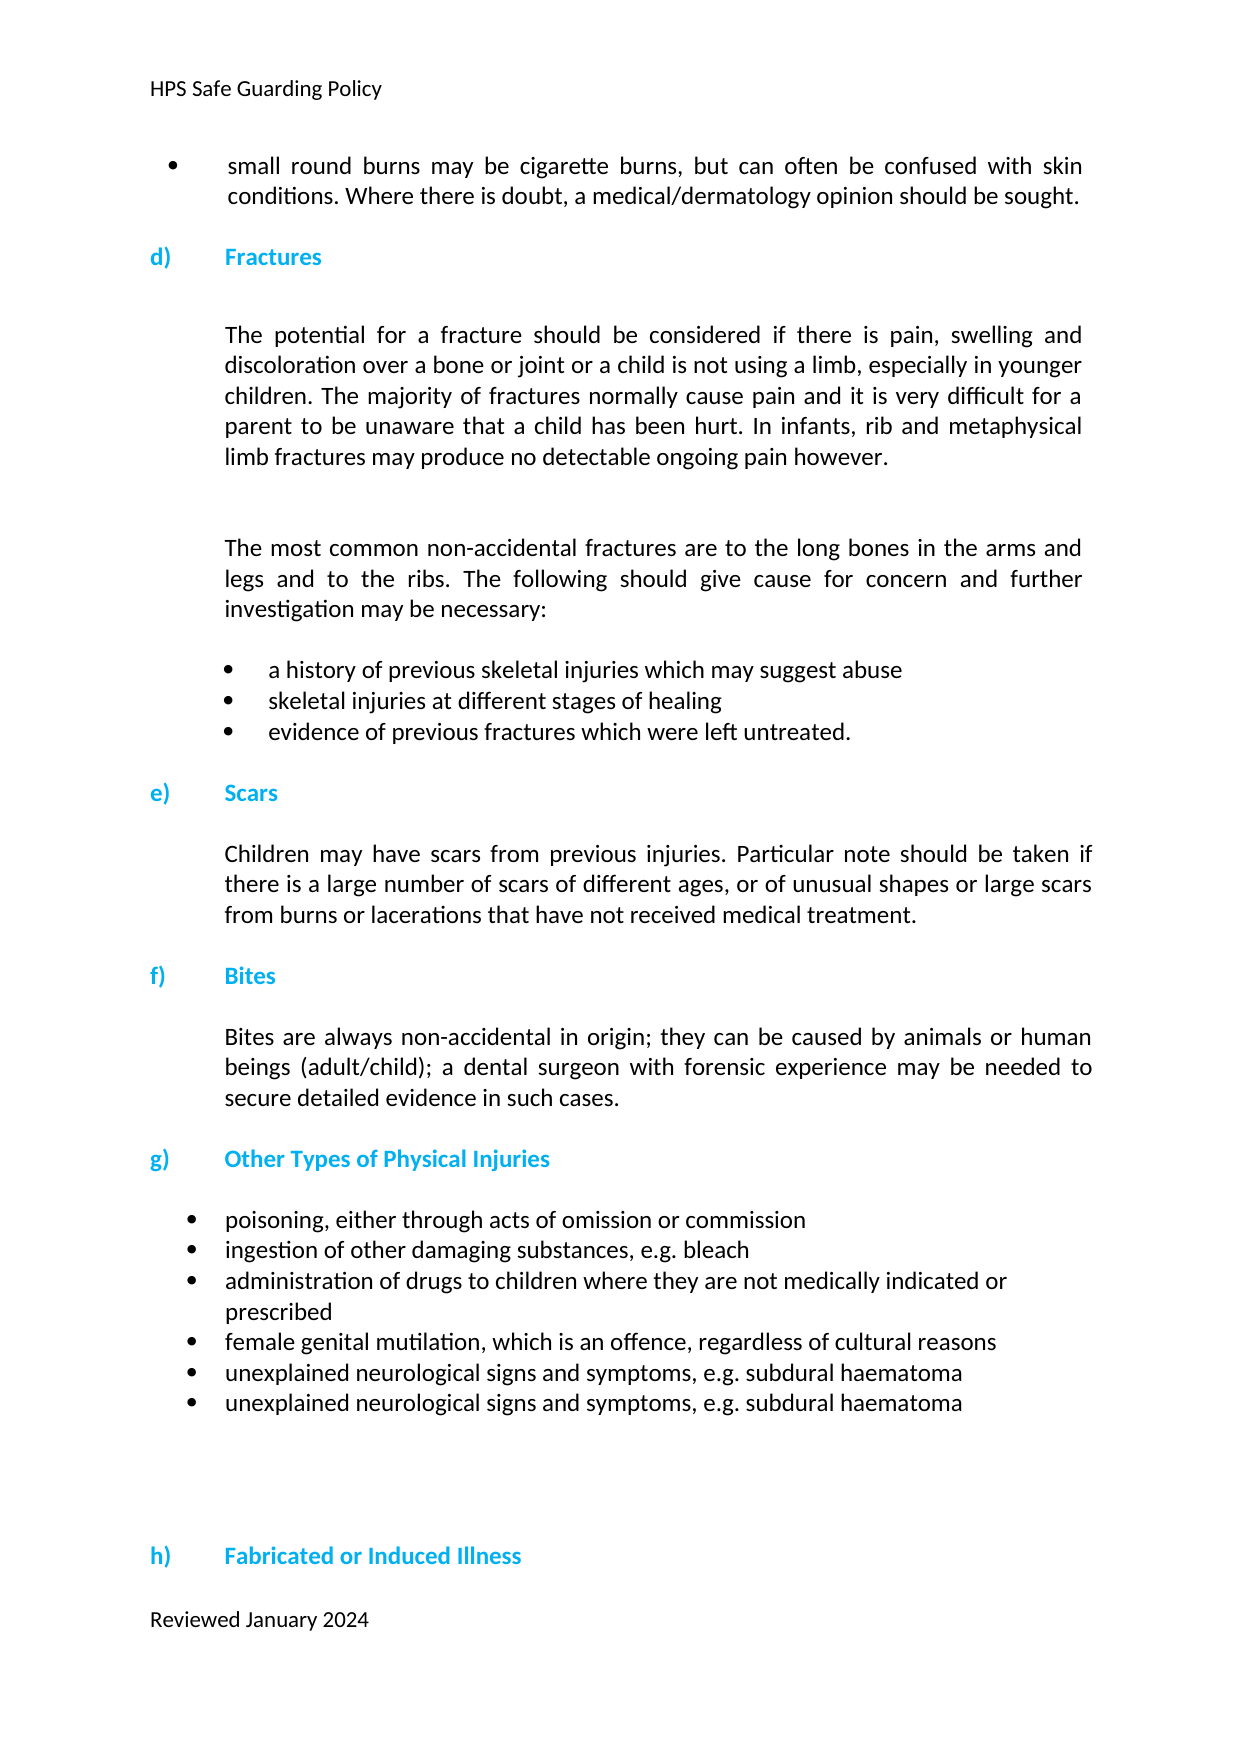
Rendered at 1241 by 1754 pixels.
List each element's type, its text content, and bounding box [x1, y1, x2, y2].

list evidence of previous fractures which were left untreated. [224, 716, 977, 746]
text e) Scars [76, 777, 977, 807]
list female genital mutilation, which is an offence, regardless of cultural reasons [187, 1326, 1094, 1357]
text The most common non-accidental fractures are to the long bones in the arms and legs and to the ribs. The following should give cause for concern and further investigation may be necessary: [91, 533, 1084, 624]
list skeletal injuries at different stages of healing [224, 685, 977, 716]
subtitle h) Fabricated or Induced Illness [76, 1540, 1094, 1570]
subtitle d) Fractures [150, 242, 1084, 272]
text f) Bites [76, 960, 1094, 990]
list unexplained neurological signs and symptoms, e.g. subdural haematoma [187, 1387, 1094, 1418]
list poisoning, either through acts of omission or commission [187, 1204, 1094, 1234]
text g) Other Types of Physical Injuries [150, 1143, 1094, 1173]
list a history of previous skeletal injuries which may suggest abuse [224, 655, 977, 685]
list ingestion of other damaging substances, e.g. bleach [187, 1234, 1094, 1265]
list small round burns may be cigarette burns, but can often be confused with skin conditions. Where there is doubt, a medical/dermatology opinion should be sought. [168, 150, 1084, 211]
subtitle The potential for a fracture should be considered if there is pain, swelling and discoloration over a bone or joint or a child is not using a limb, especially in younger children. The majority of fractures normally cause pain and it is very difficult for a parent to be unaware that a child has been hurt. In infants, rib and metaphysical limb fractures may produce no detectable ongoing pain however. [91, 319, 1084, 472]
list administration of drugs to children where they are not medically indicated or prescribed [187, 1265, 1094, 1326]
list unexplained neurological signs and symptoms, e.g. subdural haematoma [187, 1357, 1094, 1387]
text Children may have scars from previous injuries. Particular note should be taken if there is a large number of scars of different ages, or of unusual shapes or large scars from burns or lacerations that have not received medical treatment. [76, 838, 1094, 929]
text Bites are always non-accidental in origin; they can be caused by animals or human beings (adult/child); a dental surgeon with forensic experience may be needed to secure detailed evidence in such cases. [76, 1021, 1094, 1112]
